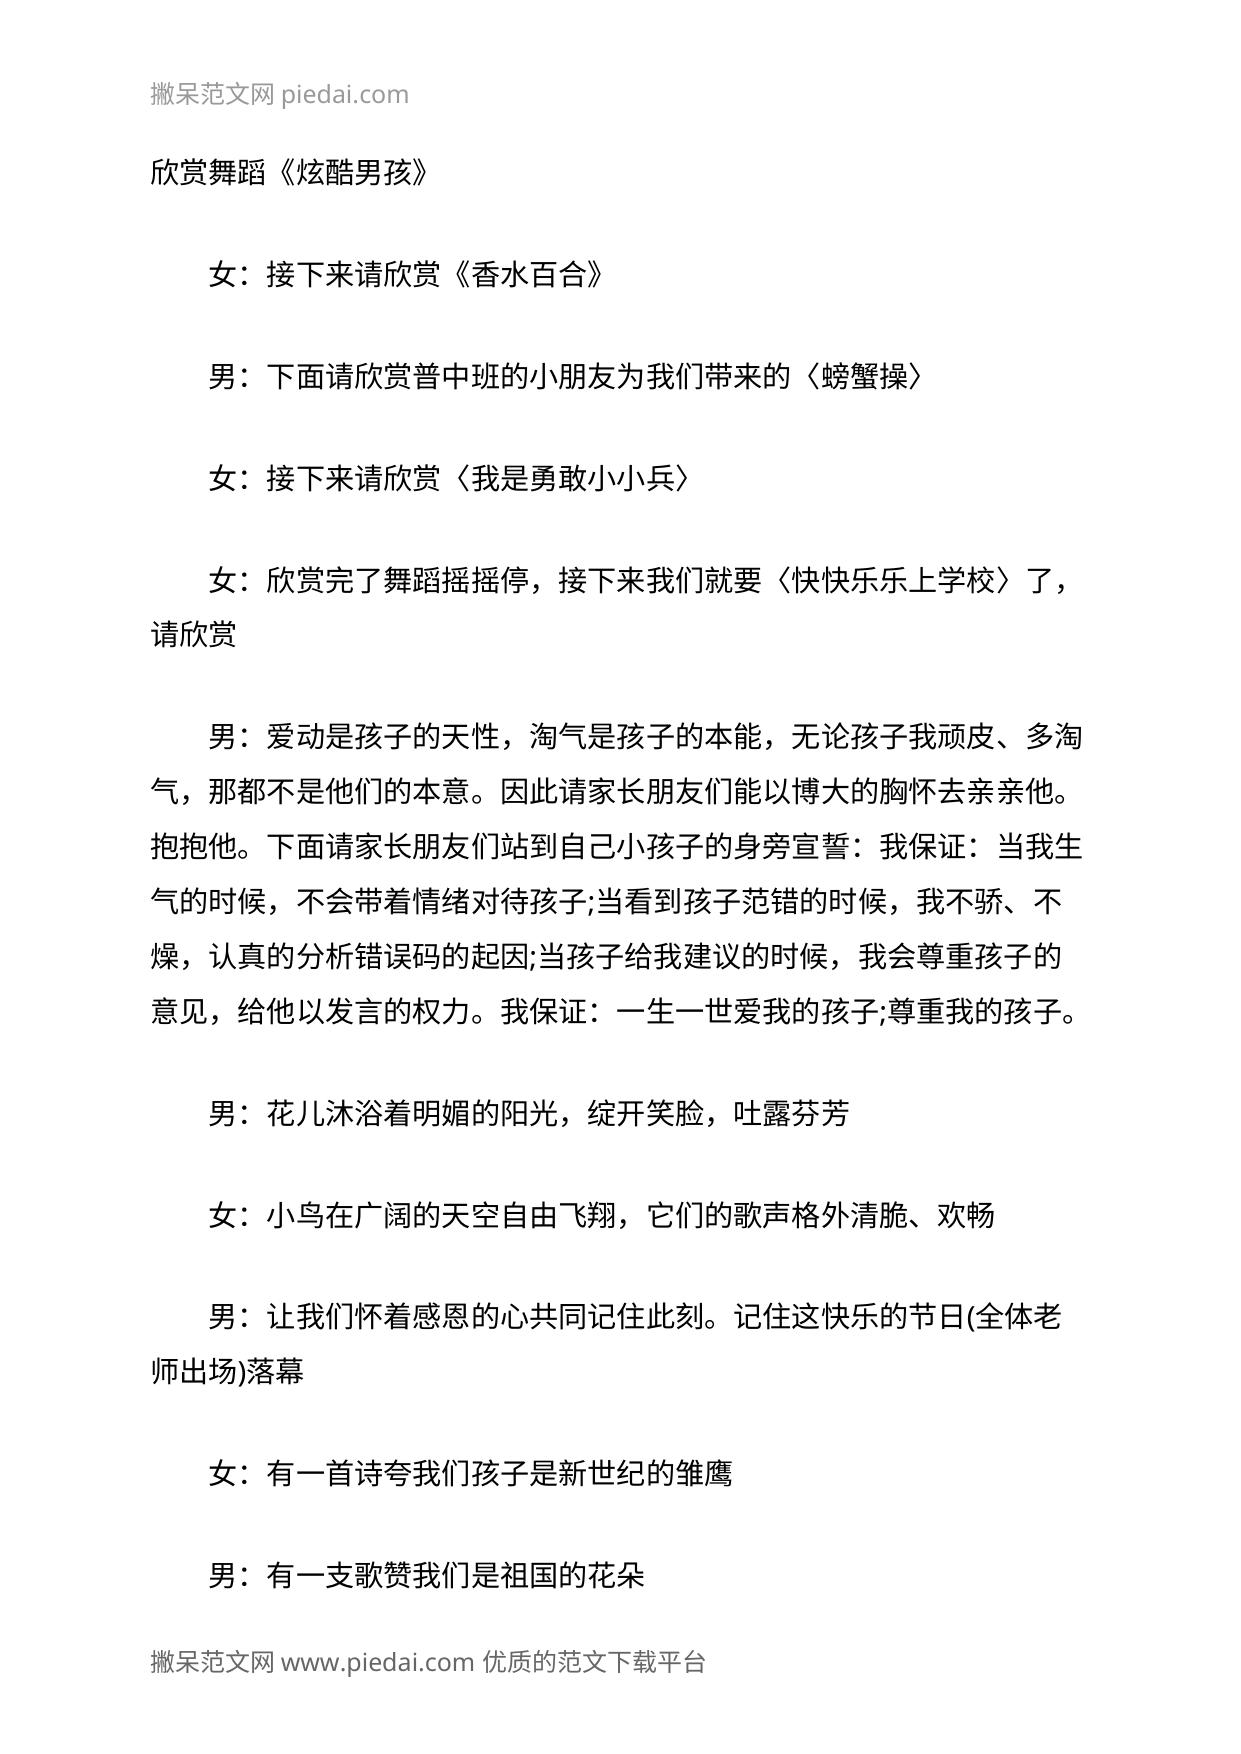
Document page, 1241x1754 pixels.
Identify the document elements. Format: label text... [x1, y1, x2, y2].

text 男：爱动是孩子的天性，淘气是孩子的本能，无论孩子我顽皮、多淘气，那都不是他们的本意。因此请家长朋友们能以博大的胸怀去亲亲他。抱抱他。下面请家长朋友们站到自己小孩子的身旁宣誓：我保证：当我生气的时候，不会带着情绪对待孩子;当看到孩子范错的时候，我不骄、不燥，认真的分析错误码的起因;当孩子给我建议的时候，我会尊重孩子的意见，给他以发言的权力。我保证：一生一世爱我的孩子;尊重我的孩子。 [150, 714, 1090, 1031]
text 男：有一支歌赞我们是祖国的花朵 [150, 1553, 1090, 1595]
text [150, 150, 1090, 192]
text 男：让我们怀着感恩的心共同记住此刻。记住这快乐的节日(全体老师出场)落幕 [150, 1294, 1090, 1391]
text 女：欣赏完了舞蹈摇摇停，接下来我们就要〈快快乐乐上学校〉了，请欣赏 [150, 557, 1090, 654]
text 男：下面请欣赏普中班的小朋友为我们带来的〈螃蟹操〉 [150, 353, 1090, 396]
text 女：有一首诗夸我们孩子是新世纪的雏鹰 [150, 1451, 1090, 1493]
text 男：花儿沐浴着明媚的阳光，绽开笑脸，吐露芬芳 [150, 1090, 1090, 1133]
text 女：小鸟在广阔的天空自由飞翔，它们的歌声格外清脆、欢畅 [150, 1192, 1090, 1234]
text 女：接下来请欣赏〈我是勇敢小小兵〉 [150, 455, 1090, 498]
text 女：接下来请欣赏《香水百合》 [150, 252, 1090, 294]
